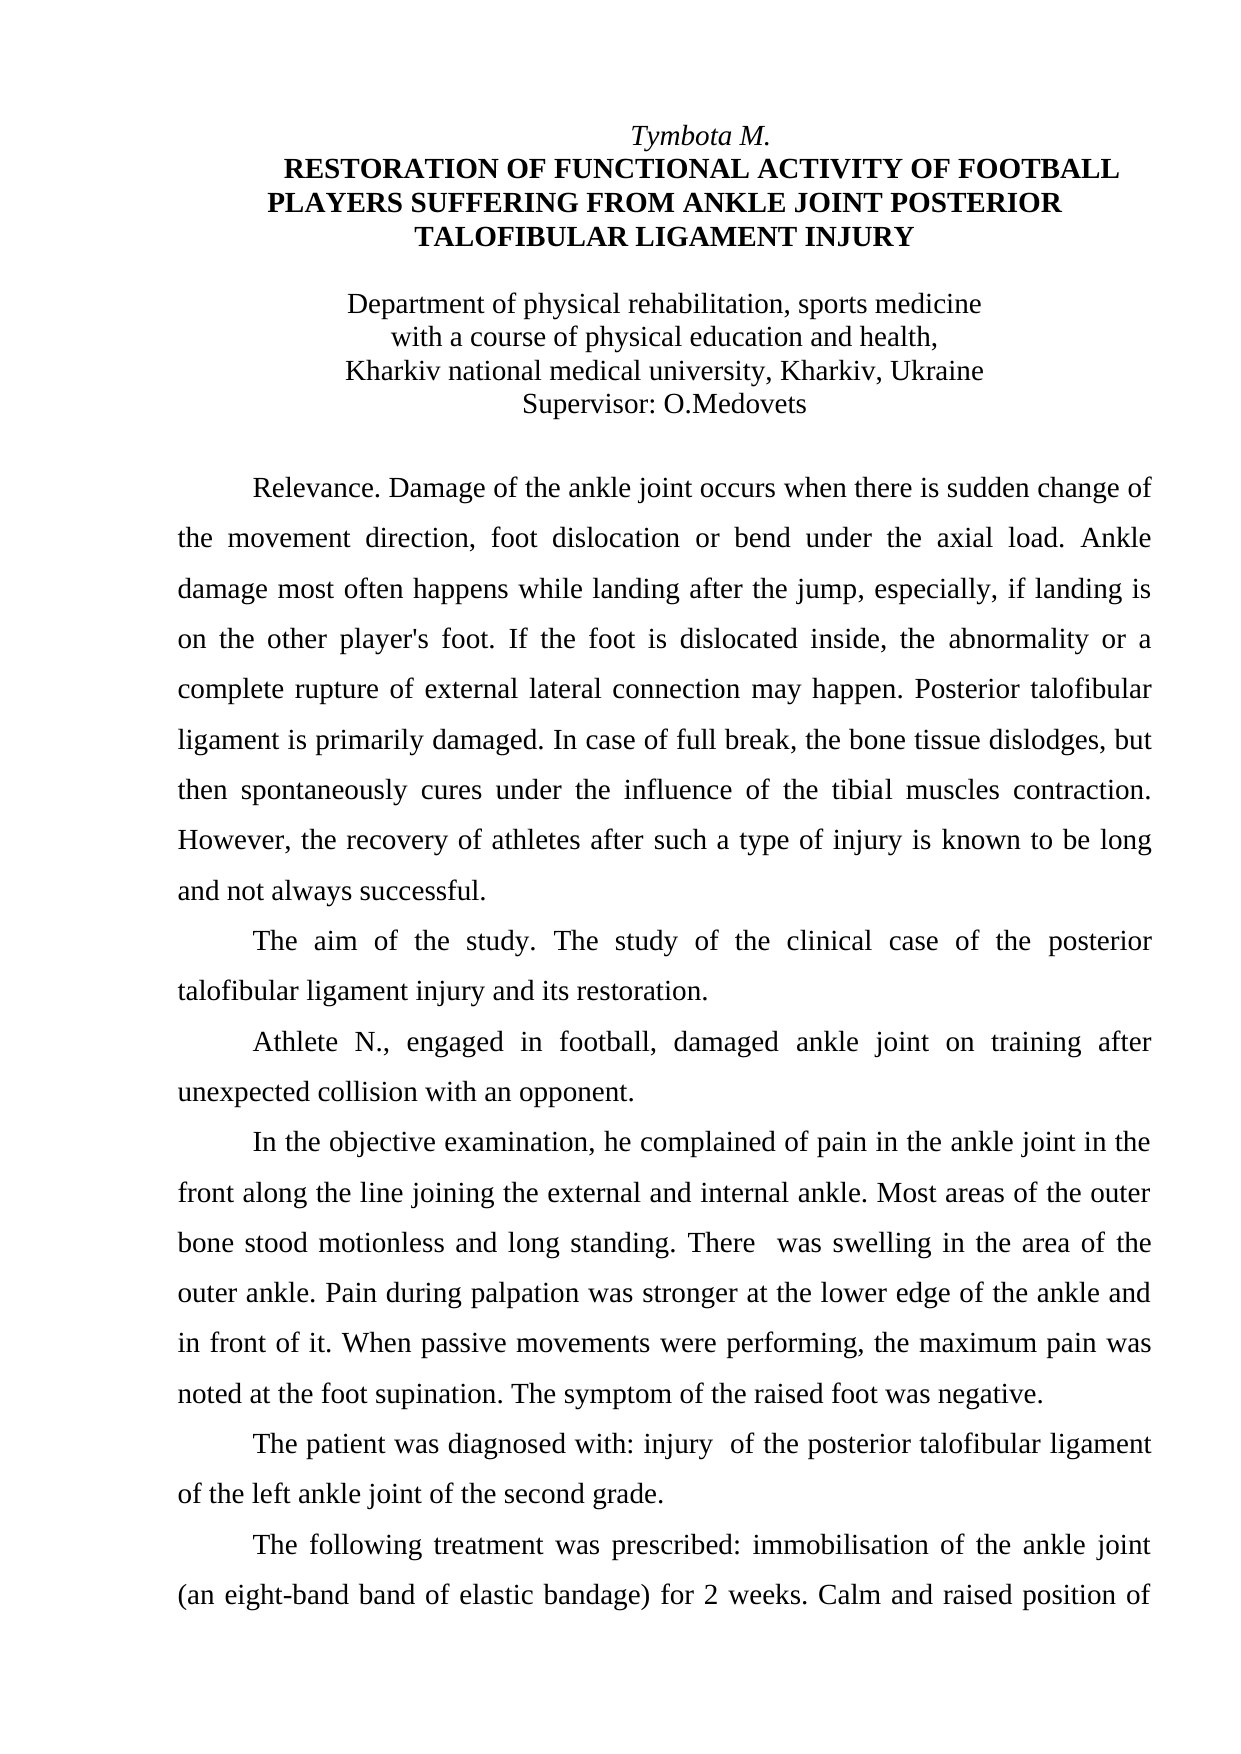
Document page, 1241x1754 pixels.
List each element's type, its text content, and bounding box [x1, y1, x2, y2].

text RESTORATION OF FUNCTIONAL ACTIVITY OF FOOTBALL PLAYERS SUFFERING FROM ANKLE JOINT POSTERIOR TALOFIBULAR LIGAMENT INJURY [177, 152, 1152, 252]
text Tymbota M. [177, 118, 1152, 152]
text with a course of physical education and health, [177, 319, 1152, 353]
text Department of physical rehabilitation, sports medicine [177, 286, 1152, 319]
text The aim of the study. The study of the clinical case of the posterior talofibular ligament injury and its restoration. [177, 923, 1152, 1007]
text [177, 1527, 1152, 1611]
text Kharkiv national medical university, Kharkiv, Ukraine [177, 353, 1152, 386]
text Supervisor: O.Medovets [177, 386, 1152, 420]
text The patient was diagnosed with: injury of the posterior talofibular ligament of the left ankle joint of the second grade. [177, 1426, 1152, 1510]
text Relevance. Damage of the ankle joint occurs when there is sudden change of the movement direction, foot dislocation or bend under the axial load. Ankle damage most often happens while landing after the jump, especially, if landing is on the other player's foot. If the foot is dislocated inside, the abnormality or a complete rupture of external lateral connection may happen. Posterior talofibular ligament is primarily damaged. In case of full break, the bone tissue dislodges, but then spontaneously cures under the influence of the tibial muscles contraction. However, the recovery of athletes after such a type of injury is known to be long and not always successful. [177, 470, 1152, 906]
text Athlete N., engaged in football, damaged ankle joint on training after unexpected collision with an opponent. [177, 1024, 1152, 1108]
text In the objective examination, he complained of pain in the ankle joint in the front along the line joining the external and internal ankle. Most areas of the outer bone stood motionless and long standing. There was swelling in the area of ​​the outer ankle. Pain during palpation was stronger at the lower edge of the ankle and in front of it. When passive movements were performing, the maximum pain was noted at the foot supination. The symptom of the raised foot was negative. [177, 1124, 1152, 1409]
